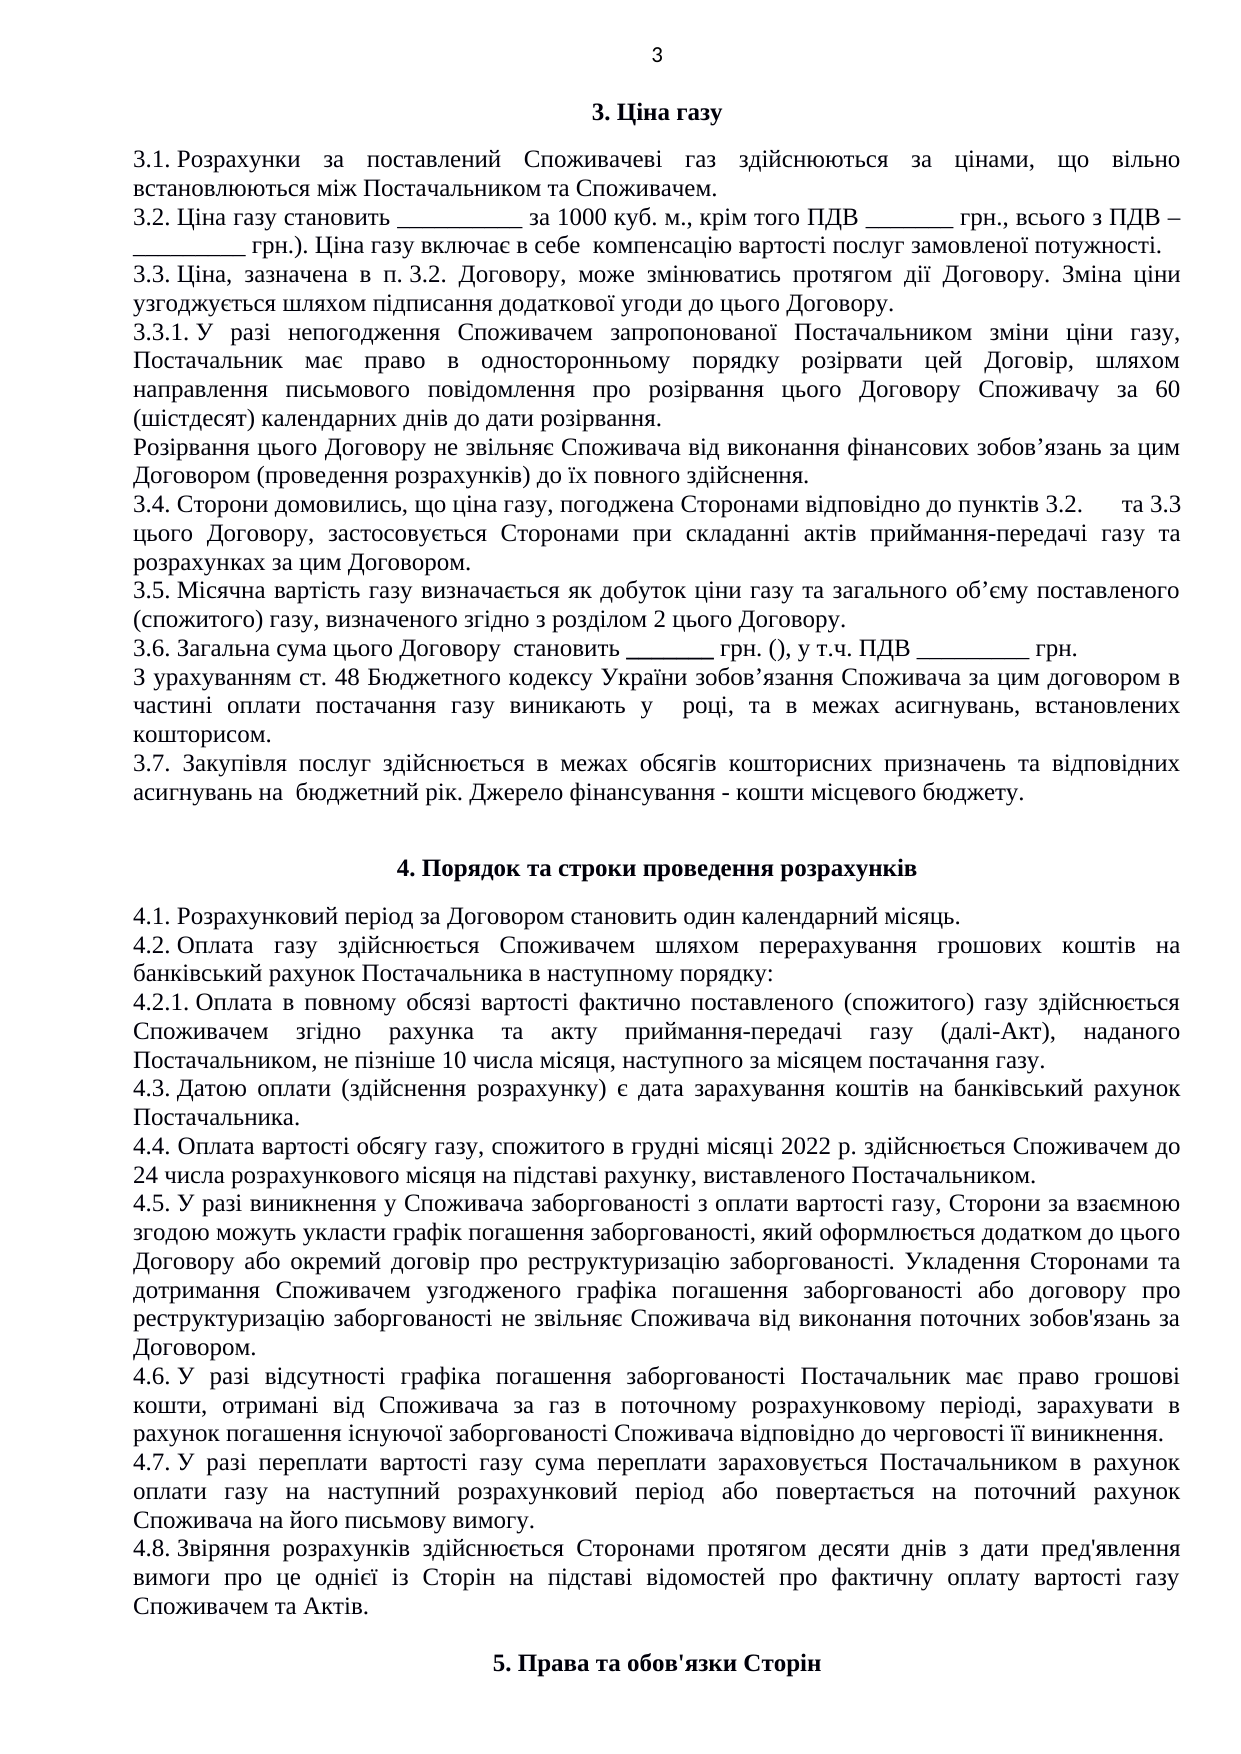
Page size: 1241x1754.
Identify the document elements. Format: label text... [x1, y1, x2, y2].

text 3.2. Ціна газу становить __________ за ., крім того ПДВ _______ грн., всього з ПДВ – _________ грн.). Ціна газу включає в себе компенсацію вартості послуг замовленої потужності. [133, 202, 1181, 259]
text 3.7. Закупівля послуг здійснюється в межах обсягів кошторисних призначень та відповідних асигнувань на бюджетний рік. Джерело фінансування - кошти місцевого бюджету. [133, 748, 1181, 806]
text 4.7. У разі переплати вартості газу сума переплати зараховується Постачальником в рахунок оплати газу на наступний розрахунковий період або повертається на поточний рахунок Споживача на його письмову вимогу. [133, 1447, 1181, 1533]
text Розірвання цього Договору не звільняє Споживача від виконання фінансових зобов’язань за цим Договором (проведення розрахунків) до їх повного здійснення. [133, 432, 1181, 489]
text 4.6. У разі відсутності графіка погашення заборгованості Постачальник має право грошові кошти, отримані від Споживача за газ в поточному розрахунковому періоді, зарахувати в рахунок погашення існуючої заборгованості Споживача відповідно до черговості її виникнення. [133, 1361, 1181, 1447]
text 3.3. Ціна, зазначена в п. 3.2. Договору, може змінюватись протягом дії Договору. Зміна ціни узгоджується шляхом підписання додаткової угоди до цього Договору. [133, 259, 1181, 317]
text 5. Права та обов'язки Сторін [133, 1648, 1181, 1677]
text 3.5. Місячна вартість газу визначається як добуток ціни газу та загального об’єму поставленого (спожитого) газу, визначеного згідно з розділом 2 цього Договору. [133, 576, 1181, 633]
text 4.2.1. Оплата в повному обсязі вартості фактично поставленого (спожитого) газу здійснюється Споживачем згідно рахунка та акту приймання-передачі газу (далі-Акт), наданого Постачальником, не пізніше 10 числа місяця, наступного за місяцем постачання газу. [133, 987, 1181, 1073]
text 4.5. У разі виникнення у Споживача заборгованості з оплати вартості газу, Сторони за взаємною згодою можуть укласти графік погашення заборгованості, який оформлюється додатком до цього Договору або окремий договір про реструктуризацію заборгованості. Укладення Сторонами та дотримання Споживачем узгодженого графіка погашення заборгованості або договору про реструктуризацію заборгованості не звільняє Споживача від виконання поточних зобов'язань за Договором. [133, 1188, 1181, 1361]
text 3.4. Сторони домовились, що ціна газу, погоджена Сторонами відповідно до пунктів 3.2. та 3.3 цього Договору, застосовується Сторонами при складанні актів приймання-передачі газу та розрахунках за цим Договором. [133, 489, 1181, 576]
text 4.2. Оплата газу здійснюється Споживачем шляхом перерахування грошових коштів на банківський рахунок Постачальника в наступному порядку: [133, 930, 1181, 987]
text 3.3.1. У разі непогодження Споживачем запропонованої Постачальником зміни ціни газу, Постачальник має право в односторонньому порядку розірвати цей Договір, шляхом направлення письмового повідомлення про розірвання цього Договору Споживачу за 60 (шістдесят) календарних днів до дати розірвання. [133, 317, 1181, 432]
text З урахуванням ст. 48 Бюджетного кодексу України зобов’язання Споживача за цим договором в частині оплати постачання газу виникають у році, та в межах асигнувань, встановлених кошторисом. [133, 662, 1181, 748]
text 4.4. Оплата вартості обсягу газу, спожитого в грудні місяці 2022 р. здійснюється Споживачем до 24 числа розрахункового місяця на підставі рахунку, виставленого Постачальником. [133, 1131, 1181, 1188]
text 4.3. Датою оплати (здійснення розрахунку) є дата зарахування коштів на банківський рахунок Постачальника. [133, 1073, 1181, 1131]
text 4.8. Звіряння розрахунків здійснюється Сторонами протягом десяти днів з дати пред'явлення вимоги про це однієї із Сторін на підставі відомостей про фактичну оплату вартості газу Споживачем та Актів. [133, 1533, 1181, 1620]
text 3. Ціна газу [133, 97, 1181, 125]
text 4. Порядок та строки проведення розрахунків [133, 853, 1181, 882]
text 3.6. Загальна сума цього Договору становить _______ грн. (), у т.ч. ПДВ _________ грн. [133, 633, 1181, 662]
text 4.1. Розрахунковий період за Договором становить один календарний місяць. [133, 901, 1181, 930]
text 3.1. Розрахунки за поставлений Споживачеві газ здійснюються за цінами, що вільно встановлюються між Постачальником та Споживачем. [133, 144, 1181, 202]
